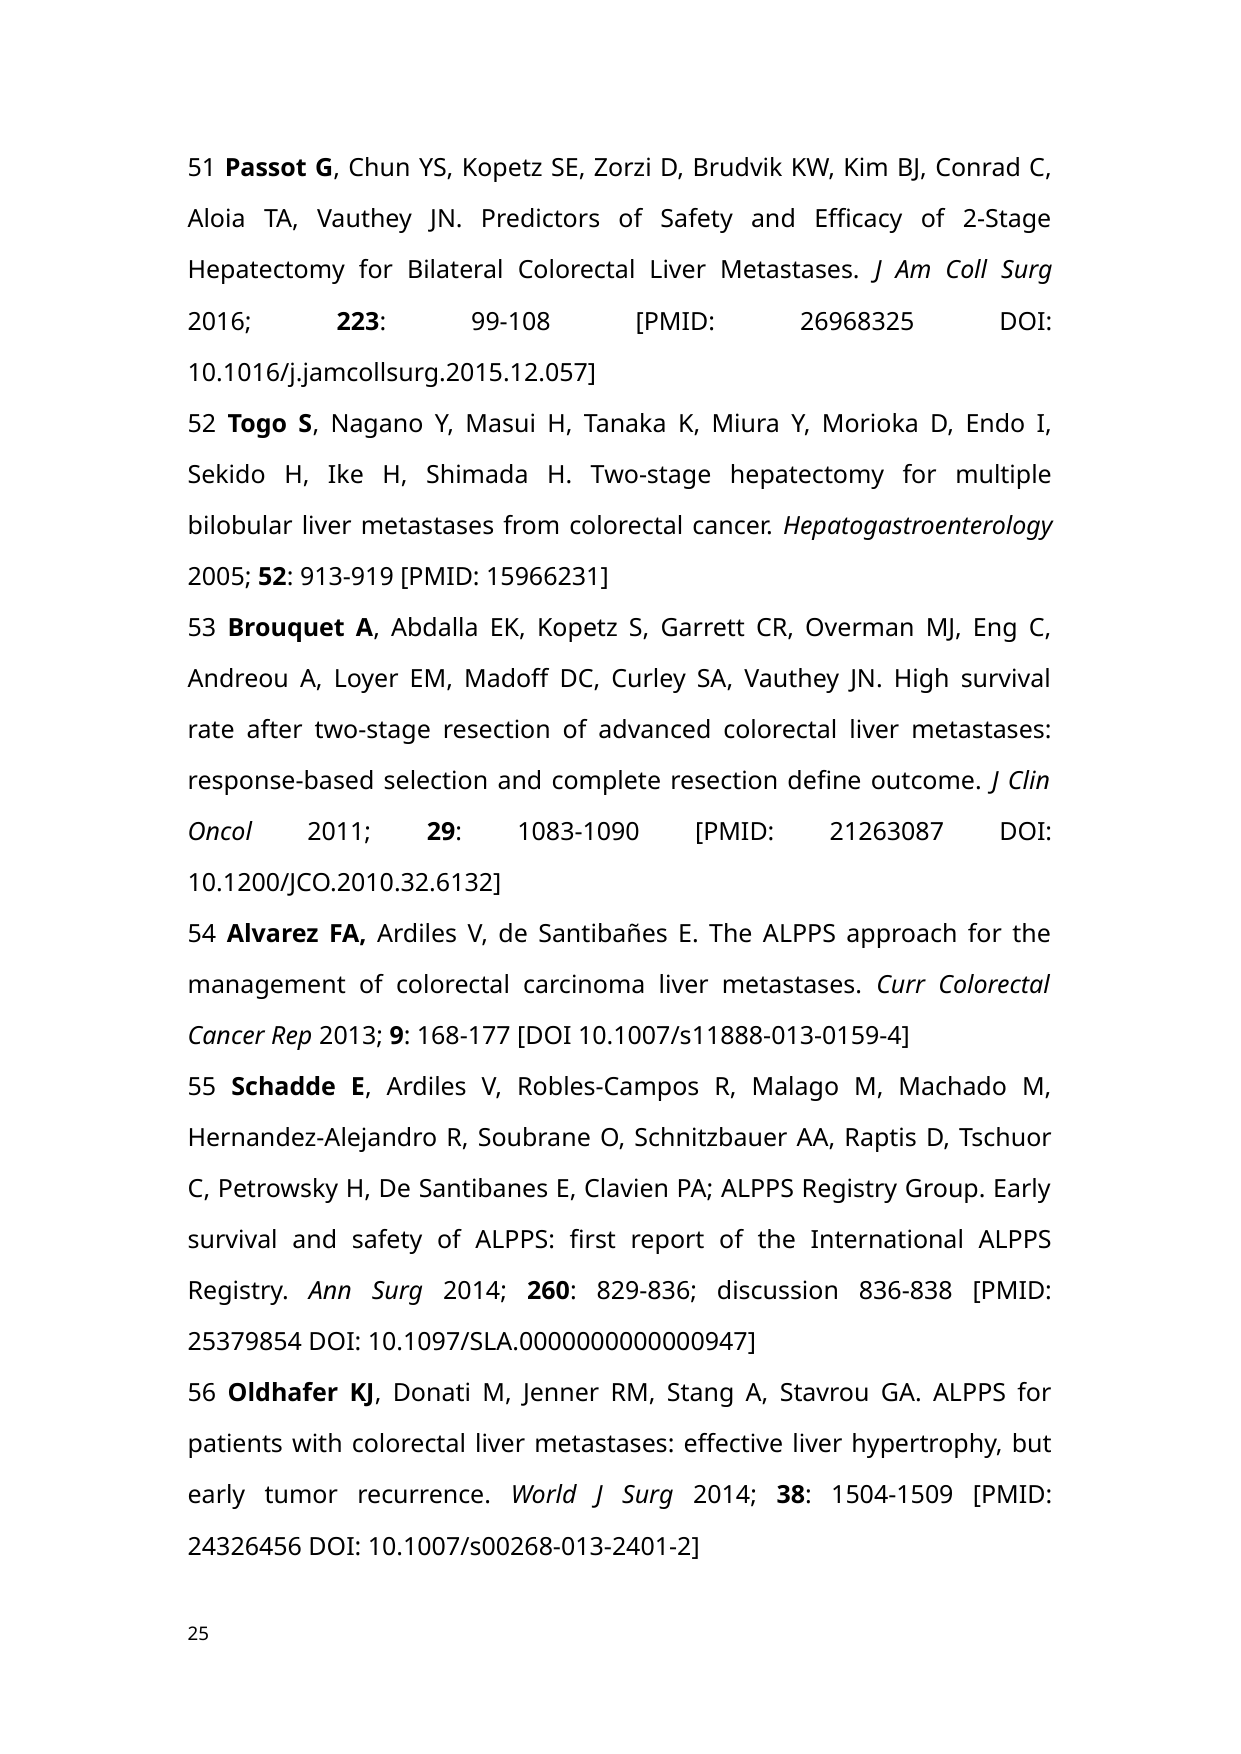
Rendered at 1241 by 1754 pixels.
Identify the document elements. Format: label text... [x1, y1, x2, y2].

text 54 Alvarez FA, Ardiles V, de Santibañes E. The ALPPS approach for the management of colorectal carcinoma liver metastases. Curr Colorectal Cancer Rep 2013; 9: 168-177 [DOI 10.1007/s11888-013-0159-4] [187, 916, 1053, 1052]
text 51 Passot G, Chun YS, Kopetz SE, Zorzi D, Brudvik KW, Kim BJ, Conrad C, Aloia TA, Vauthey JN. Predictors of Safety and Efficacy of 2-Stage Hepatectomy for Bilateral Colorectal Liver Metastases. J Am Coll Surg 2016; 223: 99-108 [PMID: 26968325 DOI: 10.1016/j.jamcollsurg.2015.12.057] [187, 150, 1053, 388]
text 52 Togo S, Nagano Y, Masui H, Tanaka K, Miura Y, Morioka D, Endo I, Sekido H, Ike H, Shimada H. Two-stage hepatectomy for multiple bilobular liver metastases from colorectal cancer. Hepatogastroenterology 2005; 52: 913-919 [PMID: 15966231] [187, 405, 1053, 592]
text 56 Oldhafer KJ, Donati M, Jenner RM, Stang A, Stavrou GA. ALPPS for patients with colorectal liver metastases: effective liver hypertrophy, but early tumor recurrence. World J Surg 2014; 38: 1504-1509 [PMID: 24326456 DOI: 10.1007/s00268-013-2401-2] [187, 1375, 1053, 1562]
text 55 Schadde E, Ardiles V, Robles-Campos R, Malago M, Machado M, Hernandez-Alejandro R, Soubrane O, Schnitzbauer AA, Raptis D, Tschuor C, Petrowsky H, De Santibanes E, Clavien PA; ALPPS Registry Group. Early survival and safety of ALPPS: first report of the International ALPPS Registry. Ann Surg 2014; 260: 829-836; discussion 836-838 [PMID: 25379854 DOI: 10.1097/SLA.0000000000000947] [187, 1069, 1053, 1358]
text 53 Brouquet A, Abdalla EK, Kopetz S, Garrett CR, Overman MJ, Eng C, Andreou A, Loyer EM, Madoff DC, Curley SA, Vauthey JN. High survival rate after two-stage resection of advanced colorectal liver metastases: response-based selection and complete resection define outcome. J Clin Oncol 2011; 29: 1083-1090 [PMID: 21263087 DOI: 10.1200/JCO.2010.32.6132] [187, 609, 1053, 899]
